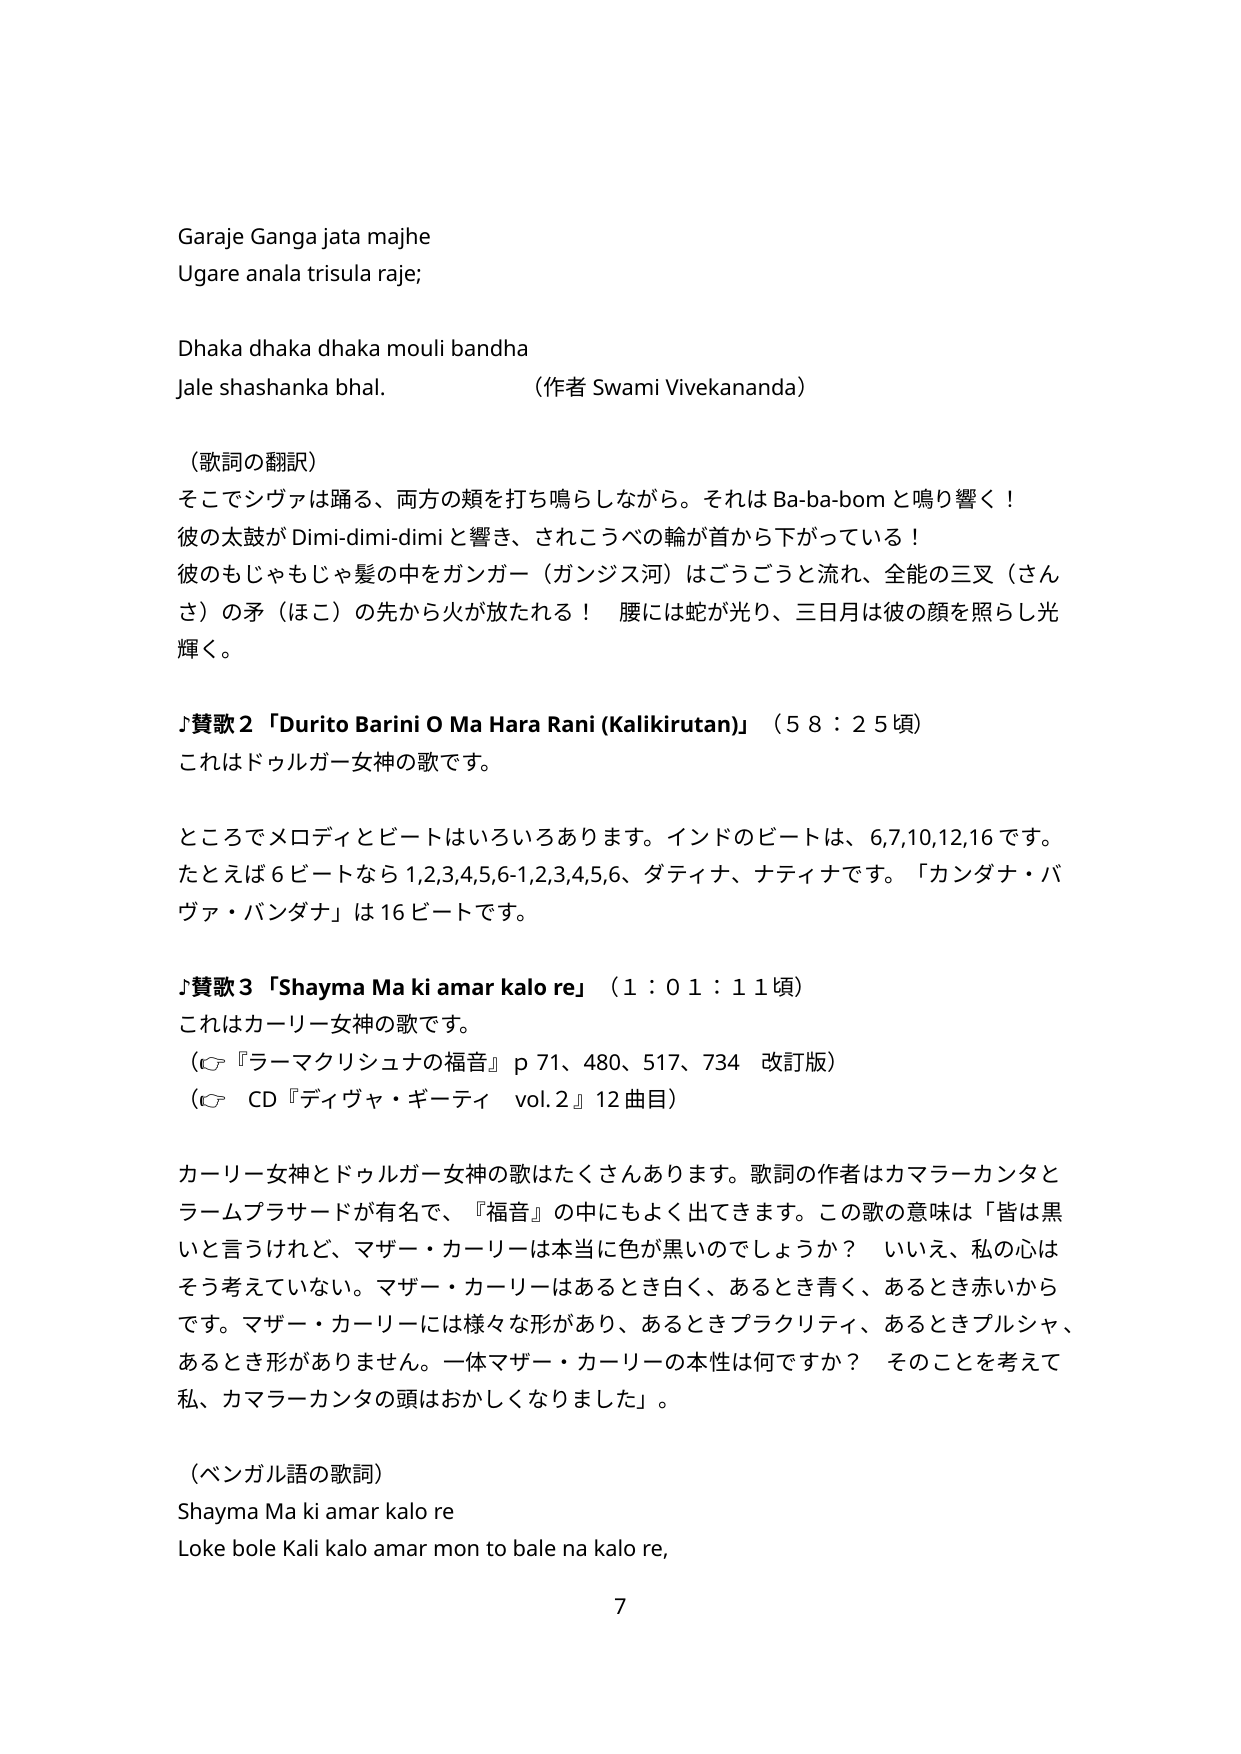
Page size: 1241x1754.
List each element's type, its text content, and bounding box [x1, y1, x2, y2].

text これはドゥルガー女神の歌です。 [177, 742, 1063, 779]
text （ベンガル語の歌詞） [177, 1454, 1063, 1492]
text 彼の太鼓がDimi-dimi-dimiと響き、されこうべの輪が首から下がっている！ [177, 517, 1063, 554]
text Dhaka dhaka dhaka mouli bandha [177, 329, 1063, 367]
text ところでメロディとビートはいろいろあります。インドのビートは、6,7,10,12,16です。たとえば6ビートなら1,2,3,4,5,6-1,2,3,4,5,6、ダティナ、ナティナです。「カンダナ・バヴァ・バンダナ」は16ビートです。 [177, 817, 1063, 929]
text （👉 CD『ディヴャ・ギーティ vol.２』12曲目） [177, 1079, 1063, 1117]
text Jale shashanka bhal. （作者 Swami Vivekananda） [177, 367, 1063, 404]
text カーリー女神とドゥルガー女神の歌はたくさんあります。歌詞の作者はカマラーカンタとラームプラサードが有名で、『福音』の中にもよく出てきます。この歌の意味は「皆は黒いと言うけれど、マザー・カーリーは本当に色が黒いのでしょうか？ いいえ、私の心はそう考えていない。マザー・カーリーはあるとき白く、あるとき青く、あるとき赤いからです。マザー・カーリーには様々な形があり、あるときプラクリティ、あるときプルシャ、あるとき形がありません。一体マザー・カーリーの本性は何ですか？ そのことを考えて私、カマラーカンタの頭はおかしくなりました」。 [177, 1154, 1063, 1417]
text 彼のもじゃもじゃ髪の中をガンガー（ガンジス河）はごうごうと流れ、全能の三叉（さんさ）の矛（ほこ）の先から火が放たれる！ 腰には蛇が光り、三日月は彼の顔を照らし光輝く。 [177, 554, 1063, 667]
text （👉『ラーマクリシュナの福音』ｐ71、480、517、734 改訂版） [177, 1042, 1063, 1079]
text Shayma Ma ki amar kalo re [177, 1492, 1063, 1529]
text ♪賛歌３「Shayma Ma ki amar kalo re」（１：０１：１１頃） [177, 967, 1063, 1004]
text そこでシヴァは踊る、両方の頬を打ち鳴らしながら。それはBa-ba-bomと鳴り響く！ [177, 479, 1063, 517]
text （歌詞の翻訳） [177, 442, 1063, 479]
text Loke bole Kali kalo amar mon to bale na kalo re, [177, 1529, 1063, 1567]
text これはカーリー女神の歌です。 [177, 1004, 1063, 1042]
text ♪賛歌２「Durito Barini O Ma Hara Rani (Kalikirutan)」（５８：２５頃） [177, 704, 1063, 742]
text Garaje Ganga jata majhe [177, 217, 1063, 254]
text Ugare anala trisula raje; [177, 254, 1063, 292]
